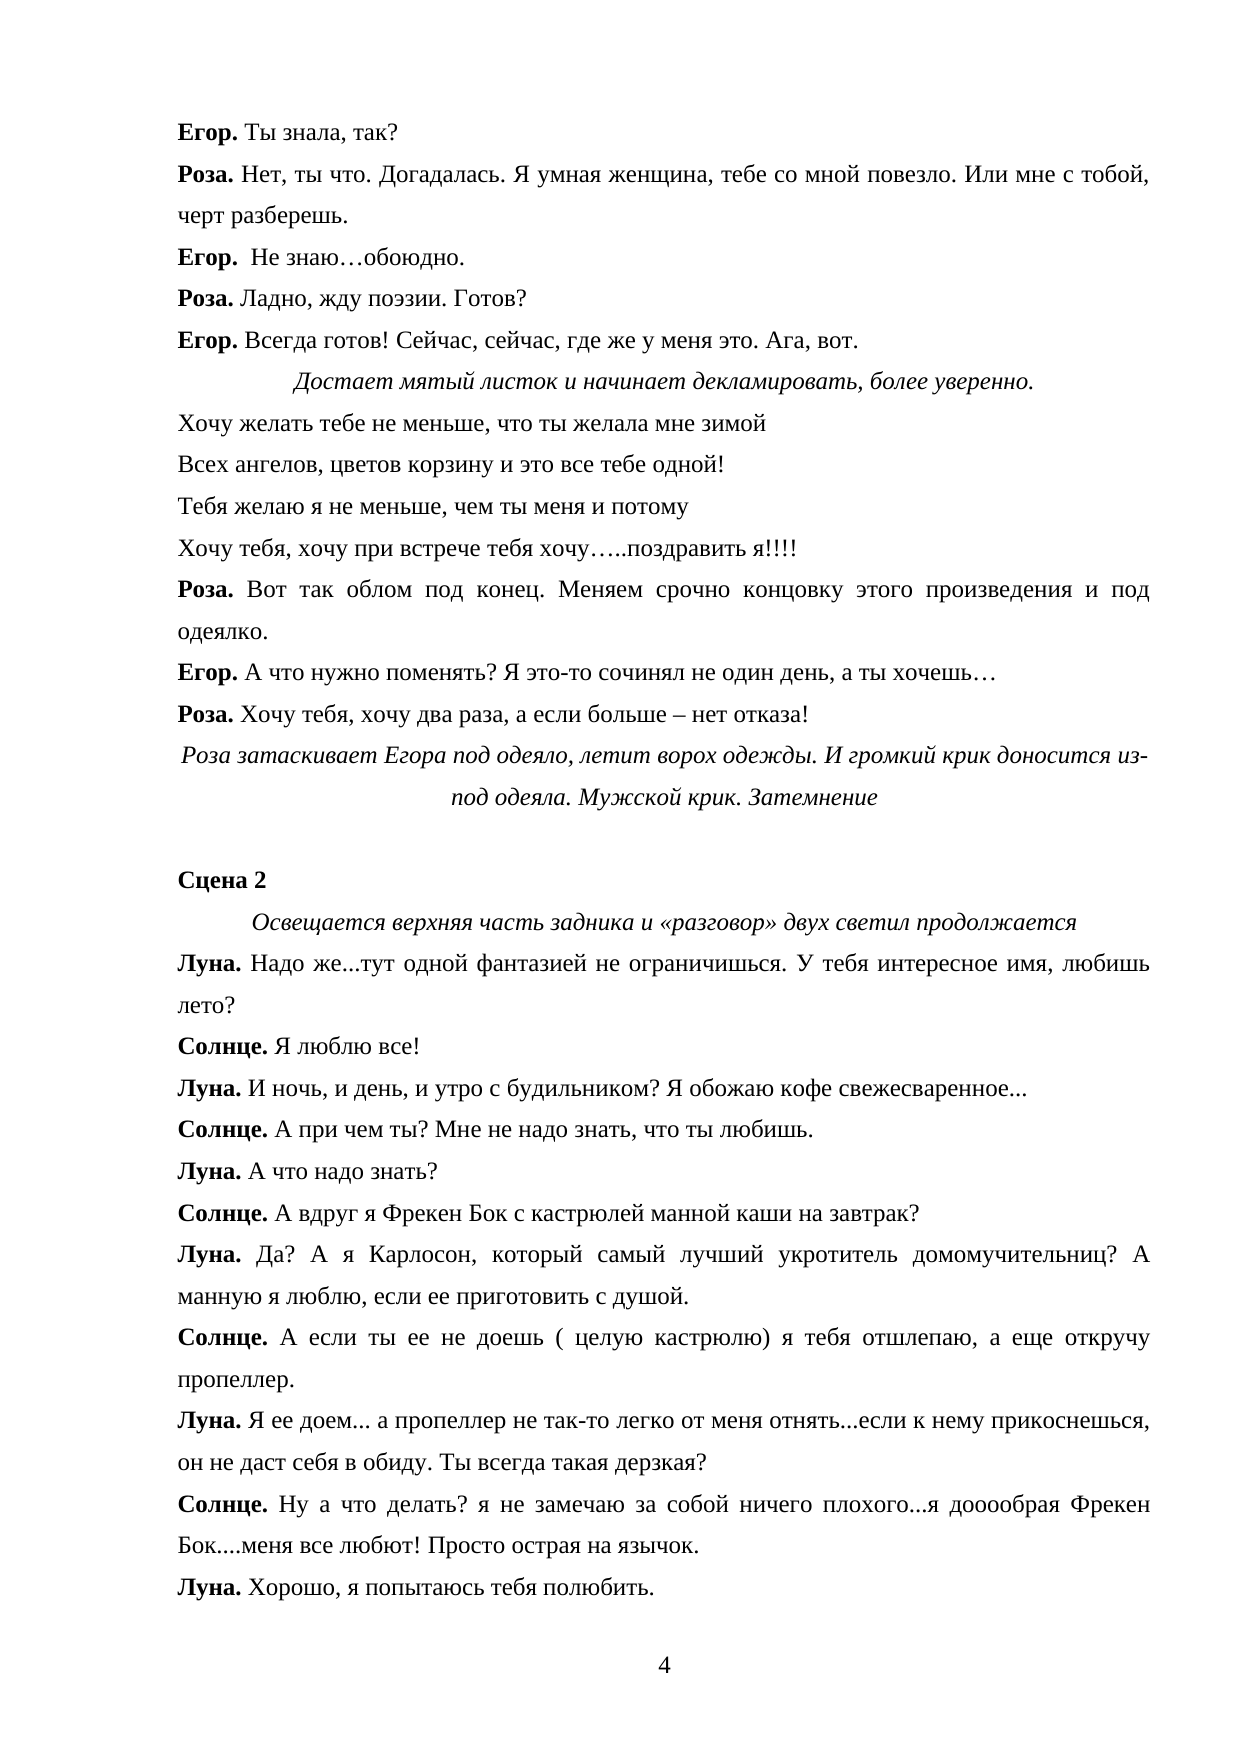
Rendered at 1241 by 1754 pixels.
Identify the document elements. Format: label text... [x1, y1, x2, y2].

text Луна. И ночь, и день, и утро с будильником? Я обожаю кофе свежесваренное... [177, 1074, 1152, 1102]
text Егор. Ты знала, так? [177, 118, 1152, 146]
text Луна. Я ее доем... а пропеллер не так-то легко от меня отнять...если к нему прикоснешься, он не даст себя в обиду. Ты всегда такая дерзкая? [177, 1407, 1152, 1476]
text Сцена 2 [177, 866, 1152, 894]
text Роза. Вот так облом под конец. Меняем срочно концовку этого произведения и под одеялко. [177, 575, 1152, 644]
text Луна. Да? А я Карлосон, который самый лучший укротитель домомучительниц? А манную я люблю, если ее приготовить с душой. [177, 1240, 1152, 1309]
text Достает мятый листок и начинает декламировать, более уверенно. [177, 367, 1152, 395]
text Роза затаскивает Егора под одеяло, летит ворох одежды. И громкий крик доносится из-под одеяла. Мужской крик. Затемнение [177, 742, 1152, 811]
text Роза. Хочу тебя, хочу два раза, а если больше – нет отказа! [177, 700, 1152, 728]
text Солнце. А при чем ты? Мне не надо знать, что ты любишь. [177, 1116, 1152, 1143]
text Хочу тебя, хочу при встрече тебя хочу…..поздравить я!!!! [177, 534, 1152, 561]
text Луна. Надо же...тут одной фантазией не ограничишься. У тебя интересное имя, любишь лето? [177, 949, 1152, 1019]
text Роза. Нет, ты что. Догадалась. Я умная женщина, тебе со мной повезло. Или мне с тобой, черт разберешь. [177, 160, 1152, 229]
text Егор. Не знаю…обоюдно. [177, 243, 1152, 271]
text Егор. Всегда готов! Сейчас, сейчас, где же у меня это. Ага, вот. [177, 326, 1152, 354]
text Солнце. Ну а что делать? я не замечаю за собой ничего плохого...я дооообрая Фрекен Бок....меня все любют! Просто острая на язычок. [177, 1490, 1152, 1559]
text Всех ангелов, цветов корзину и это все тебе одной! [177, 451, 1152, 478]
text Егор. А что нужно поменять? Я это-то сочинял не один день, а ты хочешь… [177, 658, 1152, 686]
text Освещается верхняя часть задника и «разговор» двух светил продолжается [177, 908, 1152, 936]
text Хочу желать тебе не меньше, что ты желала мне зимой [177, 409, 1152, 437]
text Солнце. Я люблю все! [177, 1032, 1152, 1060]
text Солнце. А если ты ее не доешь ( целую кастрюлю) я тебя отшлепаю, а еще откручу пропеллер. [177, 1323, 1152, 1393]
text Солнце. А вдруг я Фрекен Бок с кастрюлей манной каши на завтрак? [177, 1199, 1152, 1226]
text Тебя желаю я не меньше, чем ты меня и потому [177, 492, 1152, 520]
text Луна. А что надо знать? [177, 1157, 1152, 1185]
text Луна. Хорошо, я попытаюсь тебя полюбить. [177, 1573, 1152, 1601]
text Роза. Ладно, жду поэзии. Готов? [177, 284, 1152, 312]
